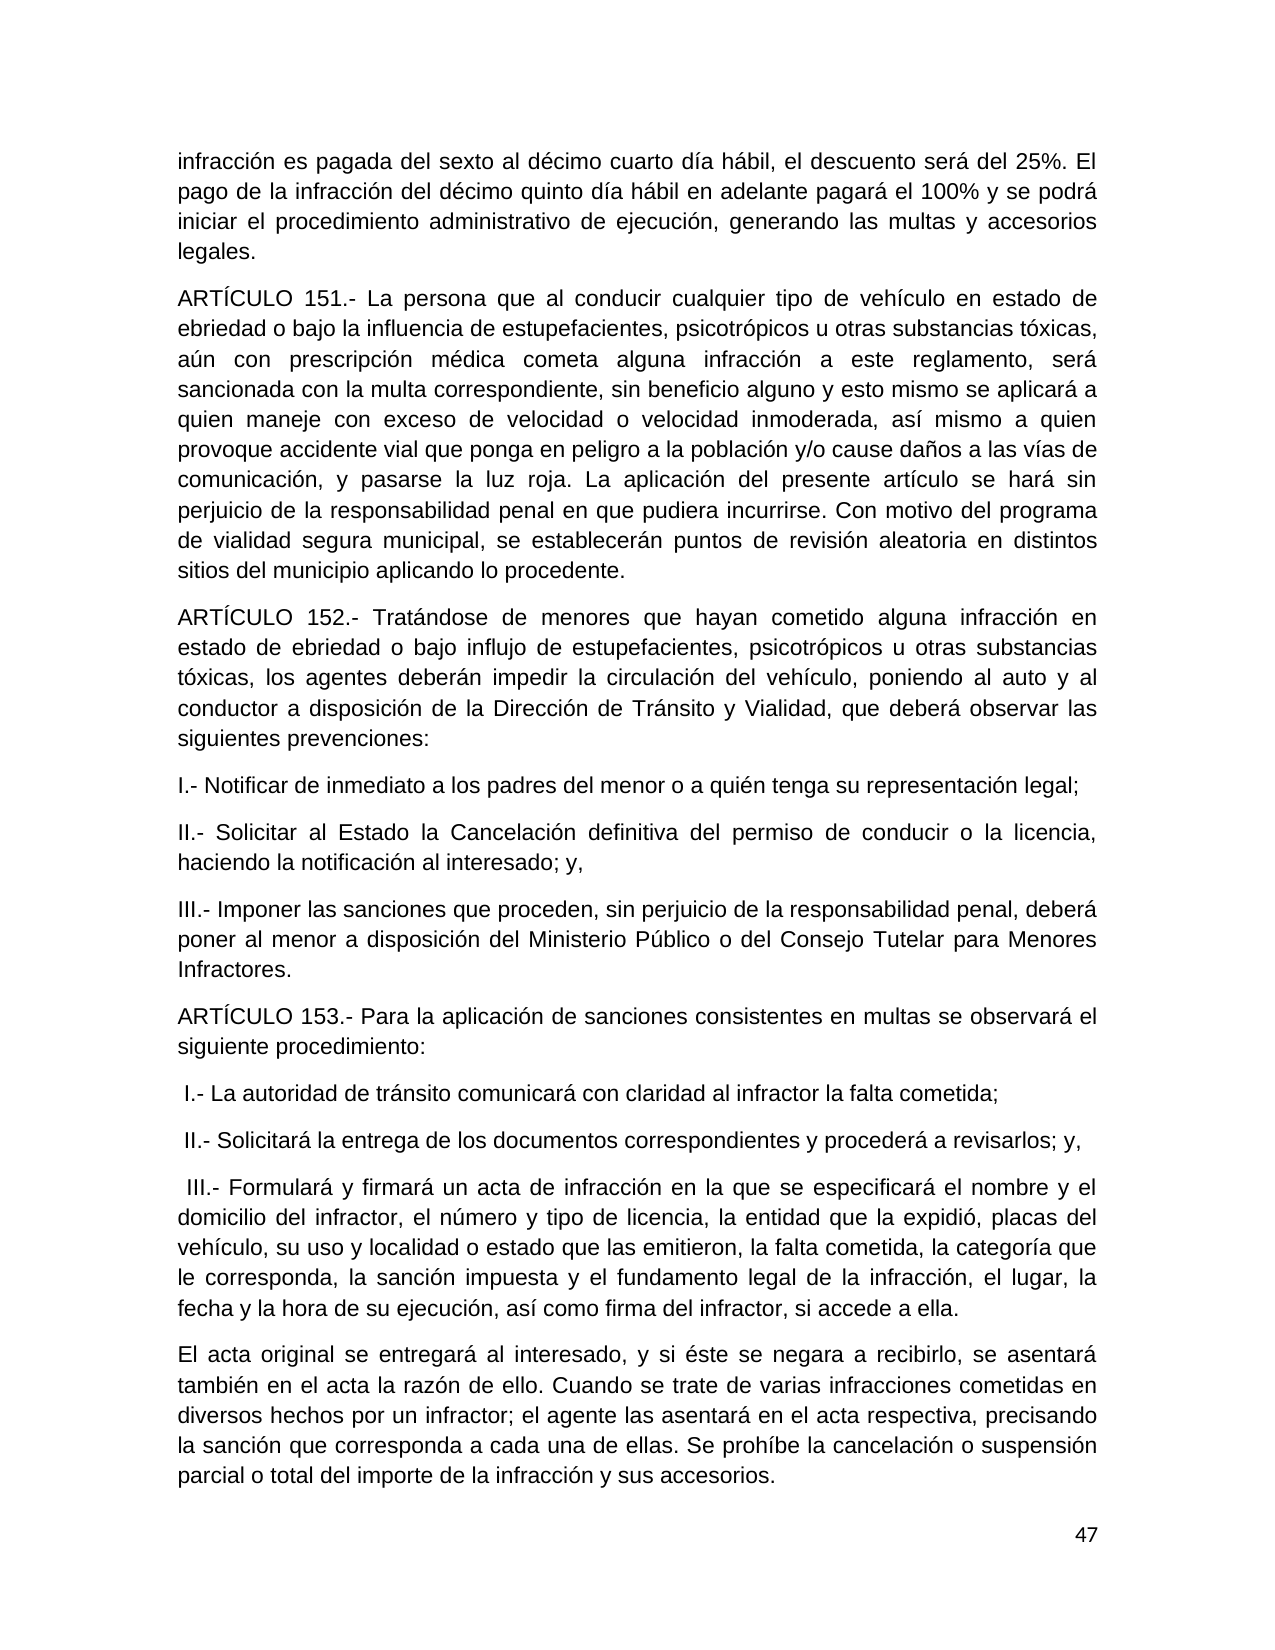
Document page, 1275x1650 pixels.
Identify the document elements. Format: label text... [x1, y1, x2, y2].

text II.- Solicitar al Estado la Cancelación definitiva del permiso de conducir o la licencia, haciendo la notificación al interesado; y, [177, 818, 1098, 875]
text II.- Solicitará la entrega de los documentos correspondientes y procederá a revisarlos; y, [177, 1127, 1098, 1153]
text ARTÍCULO 153.- Para la aplicación de sanciones consistentes en multas se observará el siguiente procedimiento: [177, 1003, 1098, 1059]
text III.- Formulará y firmará un acta de infracción en la que se especificará el nombre y el domicilio del infractor, el número y tipo de licencia, la entidad que la expidió, placas del vehículo, su uso y localidad o estado que las emitieron, la falta cometida, la categoría que le corresponda, la sanción impuesta y el fundamento legal de la infracción, el lugar, la fecha y la hora de su ejecución, así como firma del infractor, si accede a ella. [177, 1174, 1098, 1321]
text I.- La autoridad de tránsito comunicará con claridad al infractor la falta cometida; [177, 1080, 1098, 1106]
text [177, 148, 1098, 264]
text I.- Notificar de inmediato a los padres del menor o a quién tenga su representación legal; [177, 772, 1098, 798]
text III.- Imponer las sanciones que proceden, sin perjuicio de la responsabilidad penal, deberá poner al menor a disposición del Ministerio Público o del Consejo Tutelar para Menores Infractores. [177, 896, 1098, 982]
text ARTÍCULO 151.- La persona que al conducir cualquier tipo de vehículo en estado de ebriedad o bajo la influencia de estupefacientes, psicotrópicos u otras substancias tóxicas, aún con prescripción médica cometa alguna infracción a este reglamento, será sancionada con la multa correspondiente, sin beneficio alguno y esto mismo se aplicará a quien maneje con exceso de velocidad o velocidad inmoderada, así mismo a quien provoque accidente vial que ponga en peligro a la población y/o cause daños a las vías de comunicación, y pasarse la luz roja. La aplicación del presente artículo se hará sin perjuicio de la responsabilidad penal en que pudiera incurrirse. Con motivo del programa de vialidad segura municipal, se establecerán puntos de revisión aleatoria en distintos sitios del municipio aplicando lo procedente. [177, 285, 1098, 583]
text El acta original se entregará al interesado, y si éste se negara a recibirlo, se asentará también en el acta la razón de ello. Cuando se trate de varias infracciones cometidas en diversos hechos por un infractor; el agente las asentará en el acta respectiva, precisando la sanción que corresponda a cada una de ellas. Se prohíbe la cancelación o suspensión parcial o total del importe de la infracción y sus accesorios. [177, 1341, 1098, 1488]
text ARTÍCULO 152.- Tratándose de menores que hayan cometido alguna infracción en estado de ebriedad o bajo influjo de estupefacientes, psicotrópicos u otras substancias tóxicas, los agentes deberán impedir la circulación del vehículo, poniendo al auto y al conductor a disposición de la Dirección de Tránsito y Vialidad, que deberá observar las siguientes prevenciones: [177, 604, 1098, 751]
